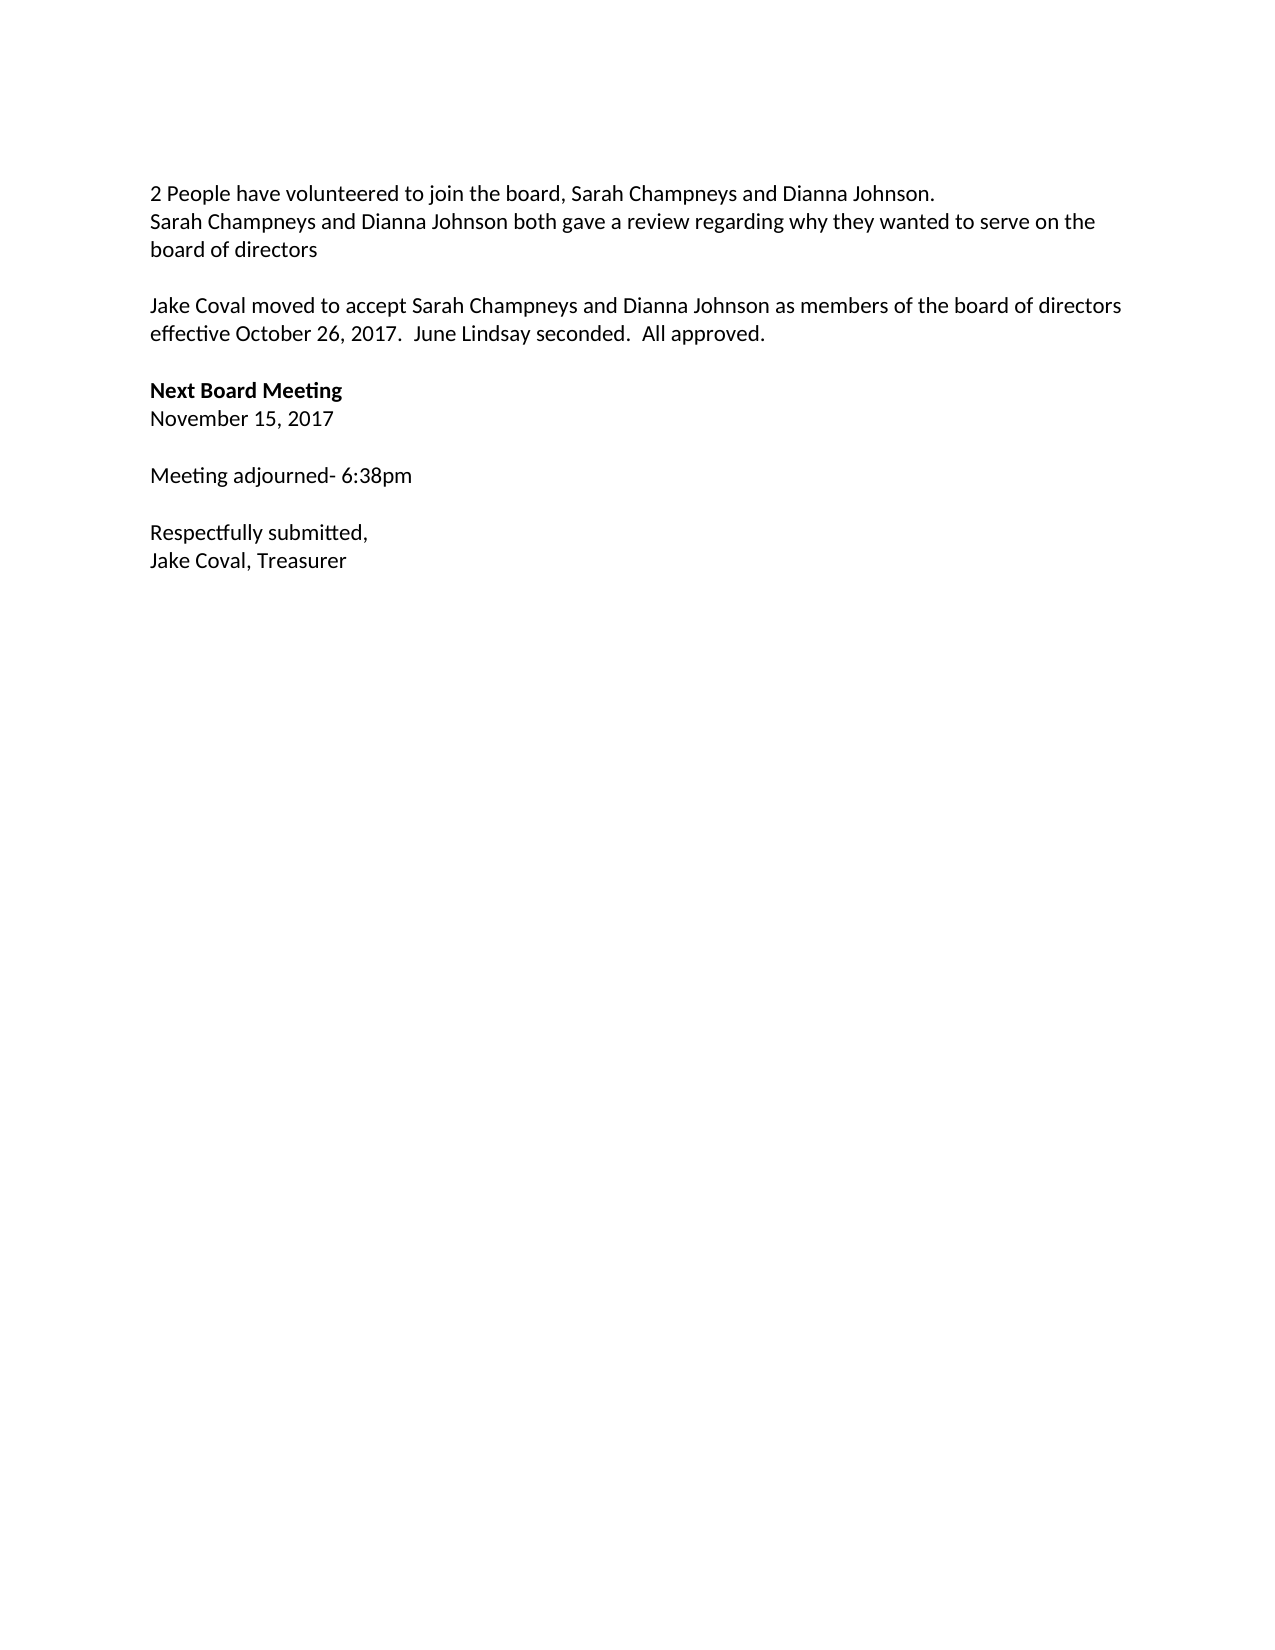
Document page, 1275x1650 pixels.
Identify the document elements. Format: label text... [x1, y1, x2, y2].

text Jake Coval moved to accept Sarah Champneys and Dianna Johnson as members of the board of directors effective October 26, 2017. June Lindsay seconded. All approved. [150, 292, 1125, 348]
text Jake Coval, Treasurer [150, 546, 1125, 574]
text Sarah Champneys and Dianna Johnson both gave a review regarding why they wanted to serve on the board of directors [150, 207, 1125, 263]
text November 15, 2017 [150, 404, 1125, 432]
text Meeting adjourned- 6:38pm [150, 461, 1125, 489]
text Next Board Meeting [150, 376, 1125, 404]
text 2 People have volunteered to join the board, Sarah Champneys and Dianna Johnson. [150, 179, 1125, 207]
text Respectfully submitted, [150, 518, 1125, 546]
